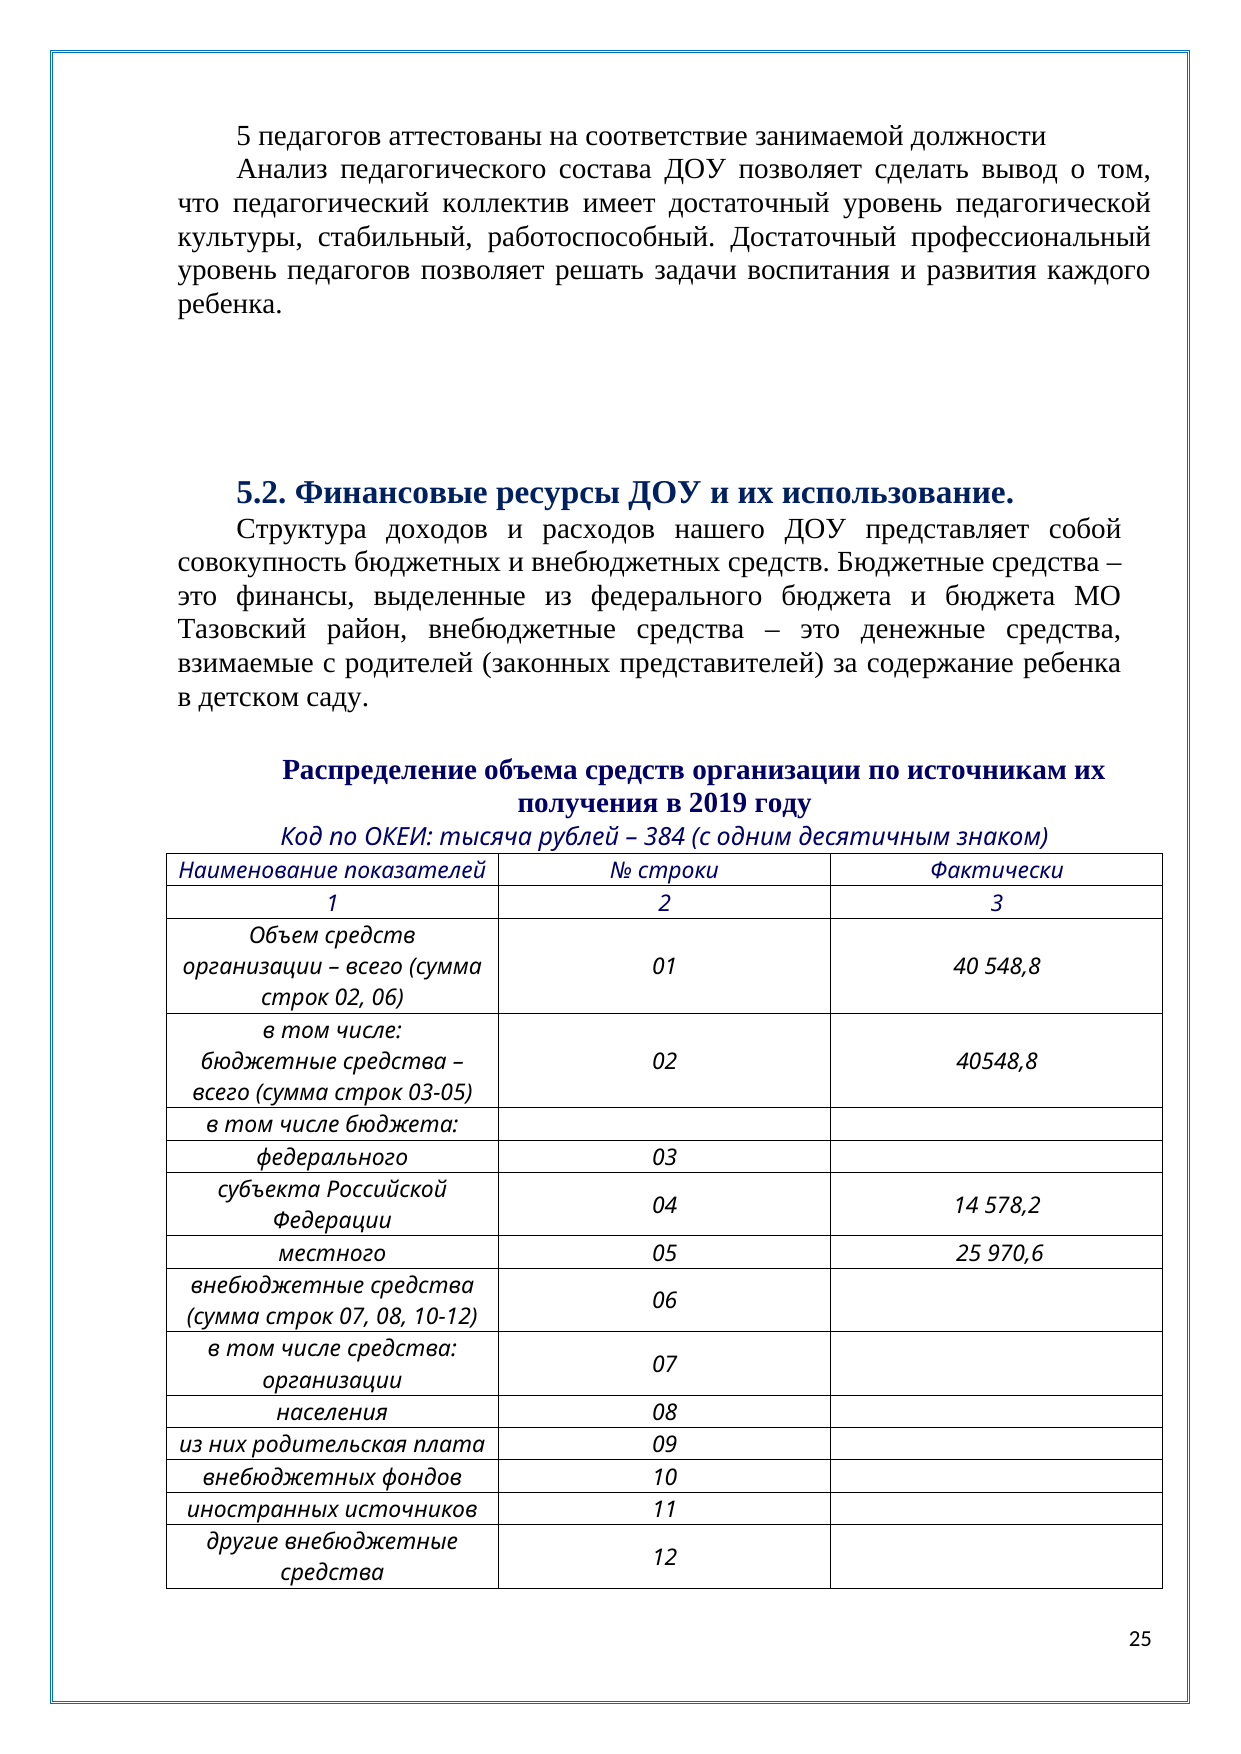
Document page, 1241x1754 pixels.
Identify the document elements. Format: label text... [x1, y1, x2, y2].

table_cell населения [167, 1396, 498, 1427]
table_cell 02 [499, 1014, 830, 1107]
table_cell из них родительская плата [167, 1428, 498, 1459]
text Анализ педагогического состава ДОУ позволяет сделать вывод о том, что педагогический коллектив имеет достаточный уровень педагогической культуры, стабильный, работоспособный. Достаточный профессиональный уровень педагогов позволяет решать задачи воспитания и развития каждого ребенка. [177, 152, 1152, 319]
table_cell [831, 1493, 1162, 1524]
table_cell [831, 1396, 1162, 1427]
table_cell в том числе средства: организации [167, 1332, 498, 1395]
table_cell в том числе бюджета: [167, 1108, 498, 1139]
table_header Фактически [831, 854, 1162, 885]
table_cell другие внебюджетные средства [167, 1525, 498, 1587]
table_cell [831, 1460, 1162, 1492]
table_cell [831, 1525, 1162, 1587]
table_cell [831, 1332, 1162, 1395]
table_cell [831, 1108, 1162, 1139]
table_cell 01 [499, 919, 830, 1012]
table_cell 25 970,6 [831, 1236, 1162, 1268]
table_cell внебюджетные средства (сумма строк 07, 08, 10-12) [167, 1269, 498, 1331]
table_cell 08 [499, 1396, 830, 1427]
table_cell Объем средств организации – всего (сумма строк 02, 06) [167, 919, 498, 1012]
table_cell [499, 1108, 830, 1139]
table_cell 07 [499, 1332, 830, 1395]
text Распределение объема средств организации по источникам их получения в 2019 году [177, 752, 1152, 819]
text 5.2. Финансовые ресурсы ДОУ и их использование. [177, 473, 1122, 511]
table_cell в том числе: бюджетные средства – всего (сумма строк 03-05) [167, 1014, 498, 1107]
text 5 педагогов аттестованы на соответствие занимаемой должности [177, 118, 1152, 152]
table_cell 40 548,8 [831, 919, 1162, 1012]
table_cell [831, 1269, 1162, 1331]
table_header Наименование показателей [167, 854, 498, 885]
table_cell 05 [499, 1236, 830, 1268]
table_header № строки [499, 854, 830, 885]
table_cell внебюджетных фондов [167, 1460, 498, 1492]
table_cell 3 [831, 886, 1162, 918]
table_cell 14 578,2 [831, 1173, 1162, 1235]
text Код по ОКЕИ: тысяча рублей – 384 (с одним десятичным знаком) [177, 819, 1152, 853]
table_cell 1 [167, 886, 498, 918]
table_cell 11 [499, 1493, 830, 1524]
table_cell федерального [167, 1141, 498, 1172]
table_cell 06 [499, 1269, 830, 1331]
table_cell 12 [499, 1525, 830, 1587]
table_cell местного [167, 1236, 498, 1268]
table_cell 10 [499, 1460, 830, 1492]
table_cell субъекта Российской Федерации [167, 1173, 498, 1235]
table_cell 40548,8 [831, 1014, 1162, 1107]
table_cell 09 [499, 1428, 830, 1459]
table_cell [831, 1428, 1162, 1459]
table_cell 04 [499, 1173, 830, 1235]
table_cell 2 [499, 886, 830, 918]
table_cell иностранных источников [167, 1493, 498, 1524]
text Структура доходов и расходов нашего ДОУ представляет собой совокупность бюджетных и внебюджетных средств. Бюджетные средства – это финансы, выделенные из федерального бюджета и бюджета МО Тазовский район, внебюджетные средства – это денежные средства, взимаемые с родителей (законных представителей) за содержание ребенка в детском саду. [177, 511, 1122, 712]
table_cell 03 [499, 1141, 830, 1172]
table_cell [831, 1141, 1162, 1172]
